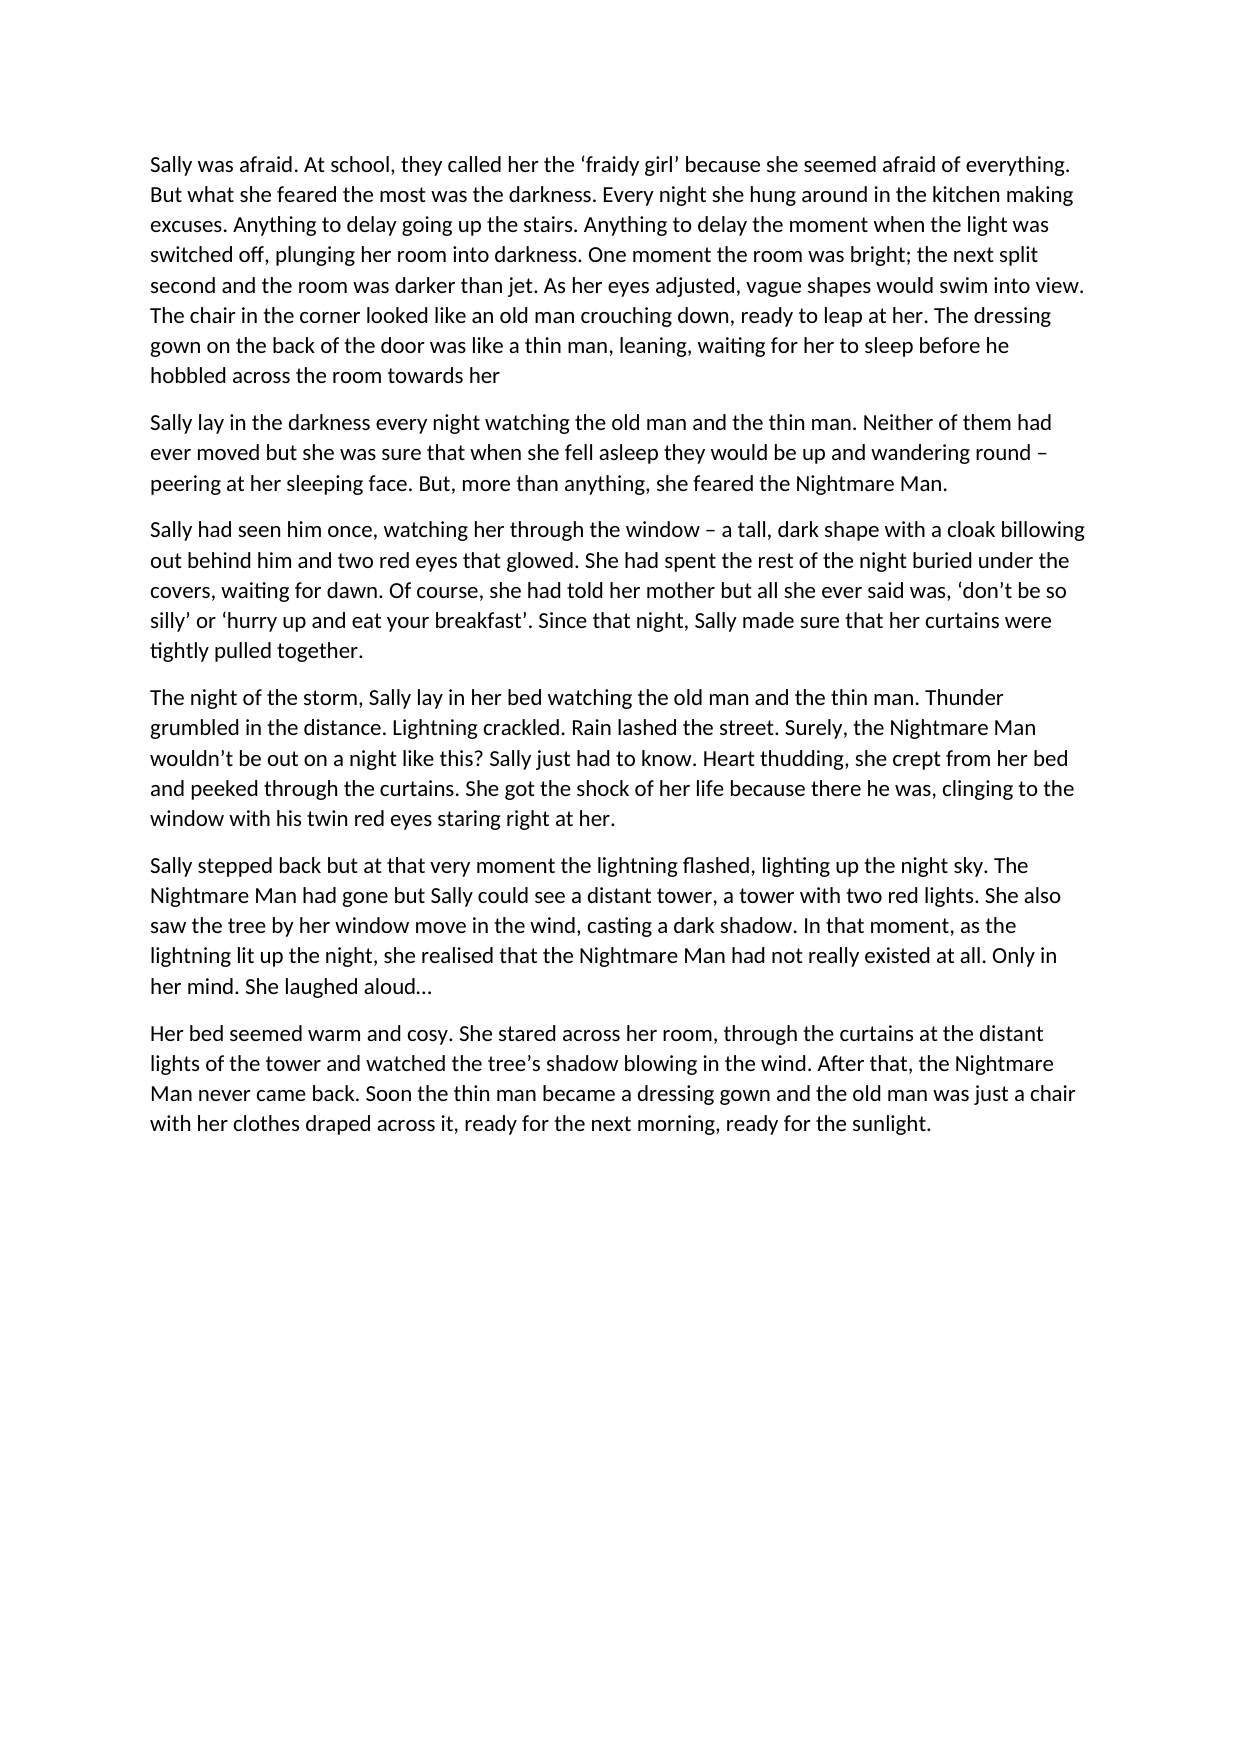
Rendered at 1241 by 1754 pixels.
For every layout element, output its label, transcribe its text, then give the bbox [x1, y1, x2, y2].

text Sally lay in the darkness every night watching the old man and the thin man. Neither of them had ever moved but she was sure that when she fell asleep they would be up and wandering round – peering at her sleeping face. But, more than anything, she feared the Nightmare Man. [150, 408, 1090, 497]
text Sally had seen him once, watching her through the window – a tall, dark shape with a cloak billowing out behind him and two red eyes that glowed. She had spent the rest of the night buried under the covers, waiting for dawn. Of course, she had told her mother but all she ever said was, ‘don’t be so silly’ or ‘hurry up and eat your breakfast’. Since that night, Sally made sure that her curtains were tightly pulled together. [150, 516, 1090, 664]
text Sally was afraid. At school, they called her the ‘fraidy girl’ because she seemed afraid of everything. But what she feared the most was the darkness. Every night she hung around in the kitchen making excuses. Anything to delay going up the stairs. Anything to delay the moment when the light was switched off, plunging her room into darkness. One moment the room was bright; the next split second and the room was darker than jet. As her eyes adjusted, vague shapes would swim into view. The chair in the corner looked like an old man crouching down, ready to leap at her. The dressing gown on the back of the door was like a thin man, leaning, waiting for her to sleep before he hobbled across the room towards her [150, 150, 1090, 389]
text Her bed seemed warm and cosy. She stared across her room, through the curtains at the distant lights of the tower and watched the tree’s shadow blowing in the wind. After that, the Nightmare Man never came back. Soon the thin man became a dressing gown and the old man was just a chair with her clothes draped across it, ready for the next morning, ready for the sunlight. [150, 1019, 1090, 1137]
text Sally stepped back but at that very moment the lightning flashed, lighting up the night sky. The Nightmare Man had gone but Sally could see a distant tower, a tower with two red lights. She also saw the tree by her window move in the wind, casting a dark shadow. In that moment, as the lightning lit up the night, she realised that the Nightmare Man had not really existed at all. Only in her mind. She laughed aloud… [150, 851, 1090, 1000]
text The night of the storm, Sally lay in her bed watching the old man and the thin man. Thunder grumbled in the distance. Lightning crackled. Rain lashed the street. Surely, the Nightmare Man wouldn’t be out on a night like this? Sally just had to know. Heart thudding, she crept from her bed and peeked through the curtains. She got the shock of her life because there he was, clinging to the window with his twin red eyes staring right at her. [150, 683, 1090, 832]
